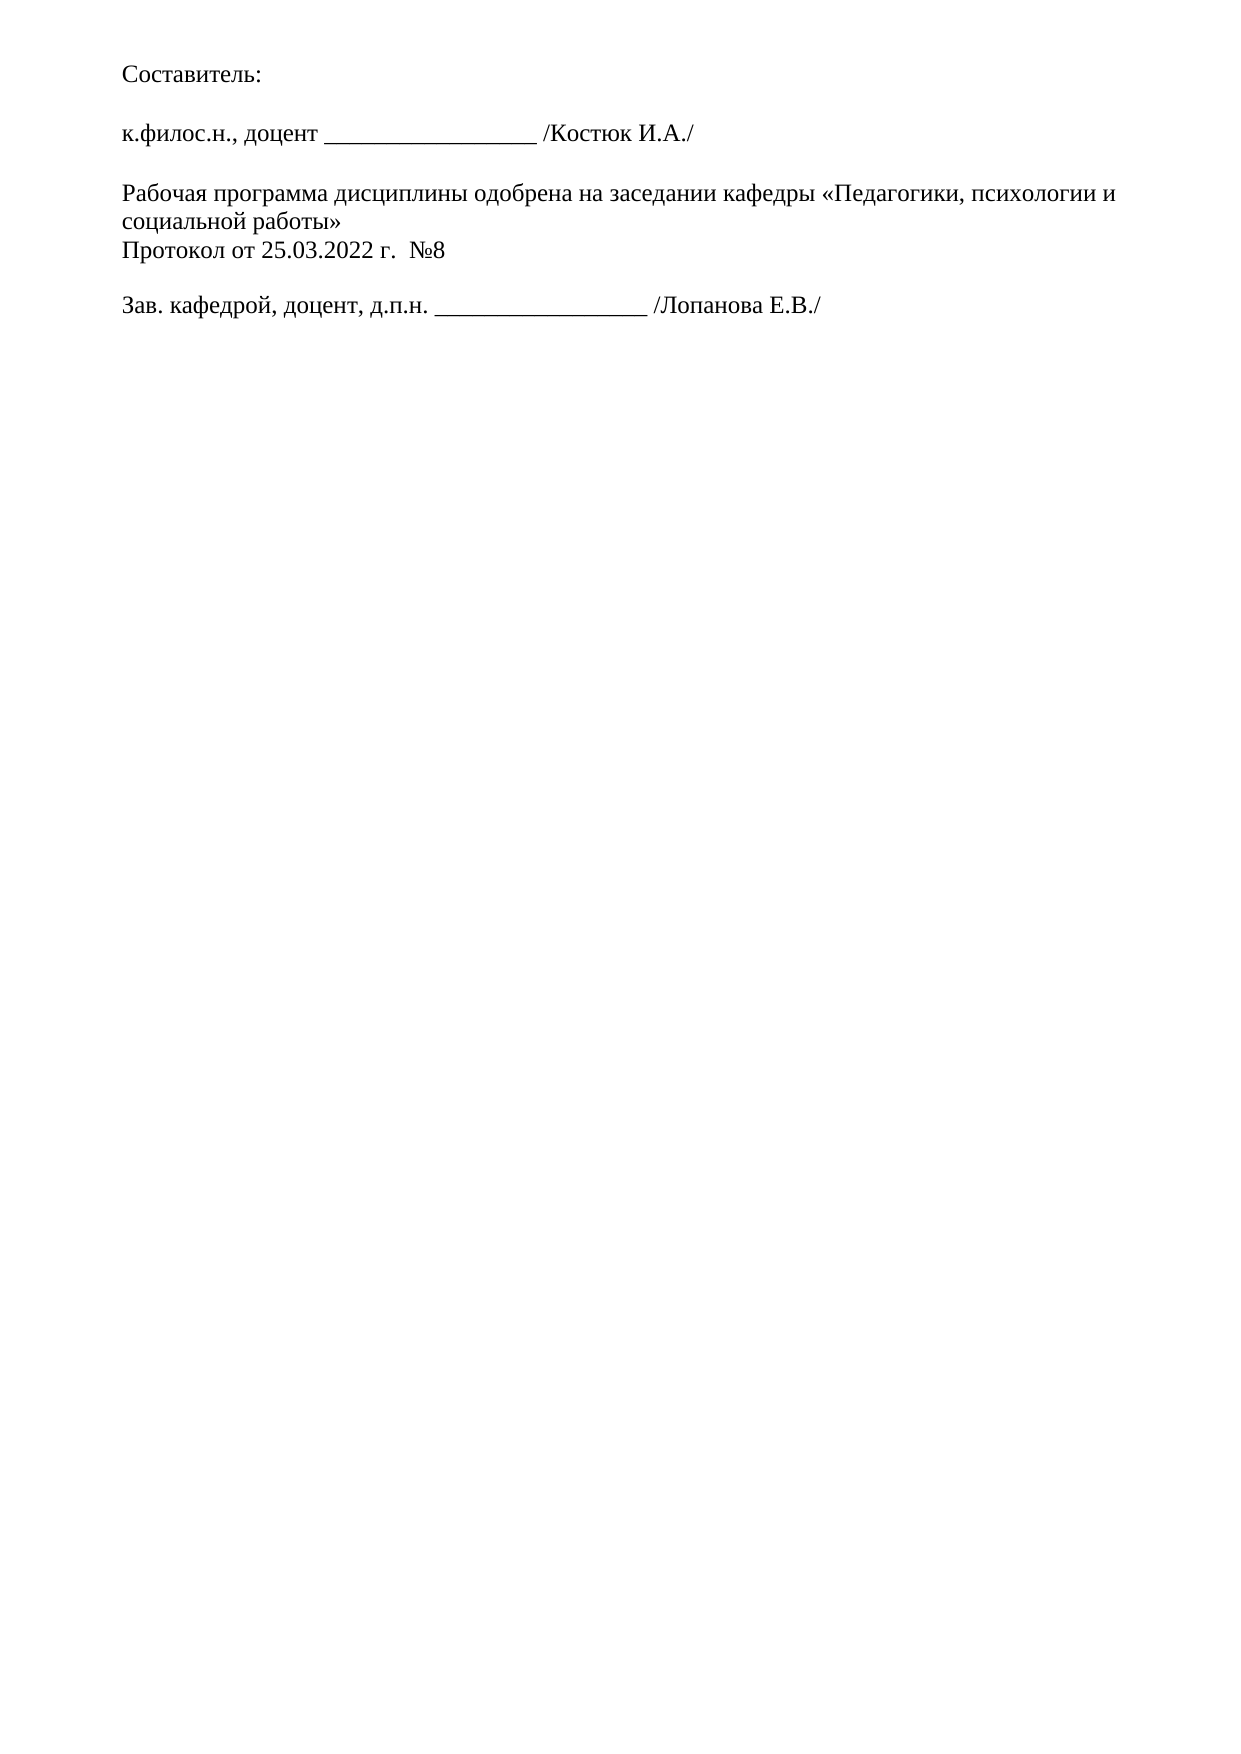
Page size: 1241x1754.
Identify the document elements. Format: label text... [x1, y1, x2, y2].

table_cell Зав. кафедрой, доцент, д.п.н. _________________ /Лопанова Е.В./ [118, 291, 1188, 319]
table_header Составитель: к.филос.н., доцент _________________ /Костюк И.А./ Рабочая программа дисциплины одобрена на заседании кафедры «Педагогики, психологии и социальной работы» Протокол от 25.03.2022 г. №8 [118, 59, 1188, 291]
